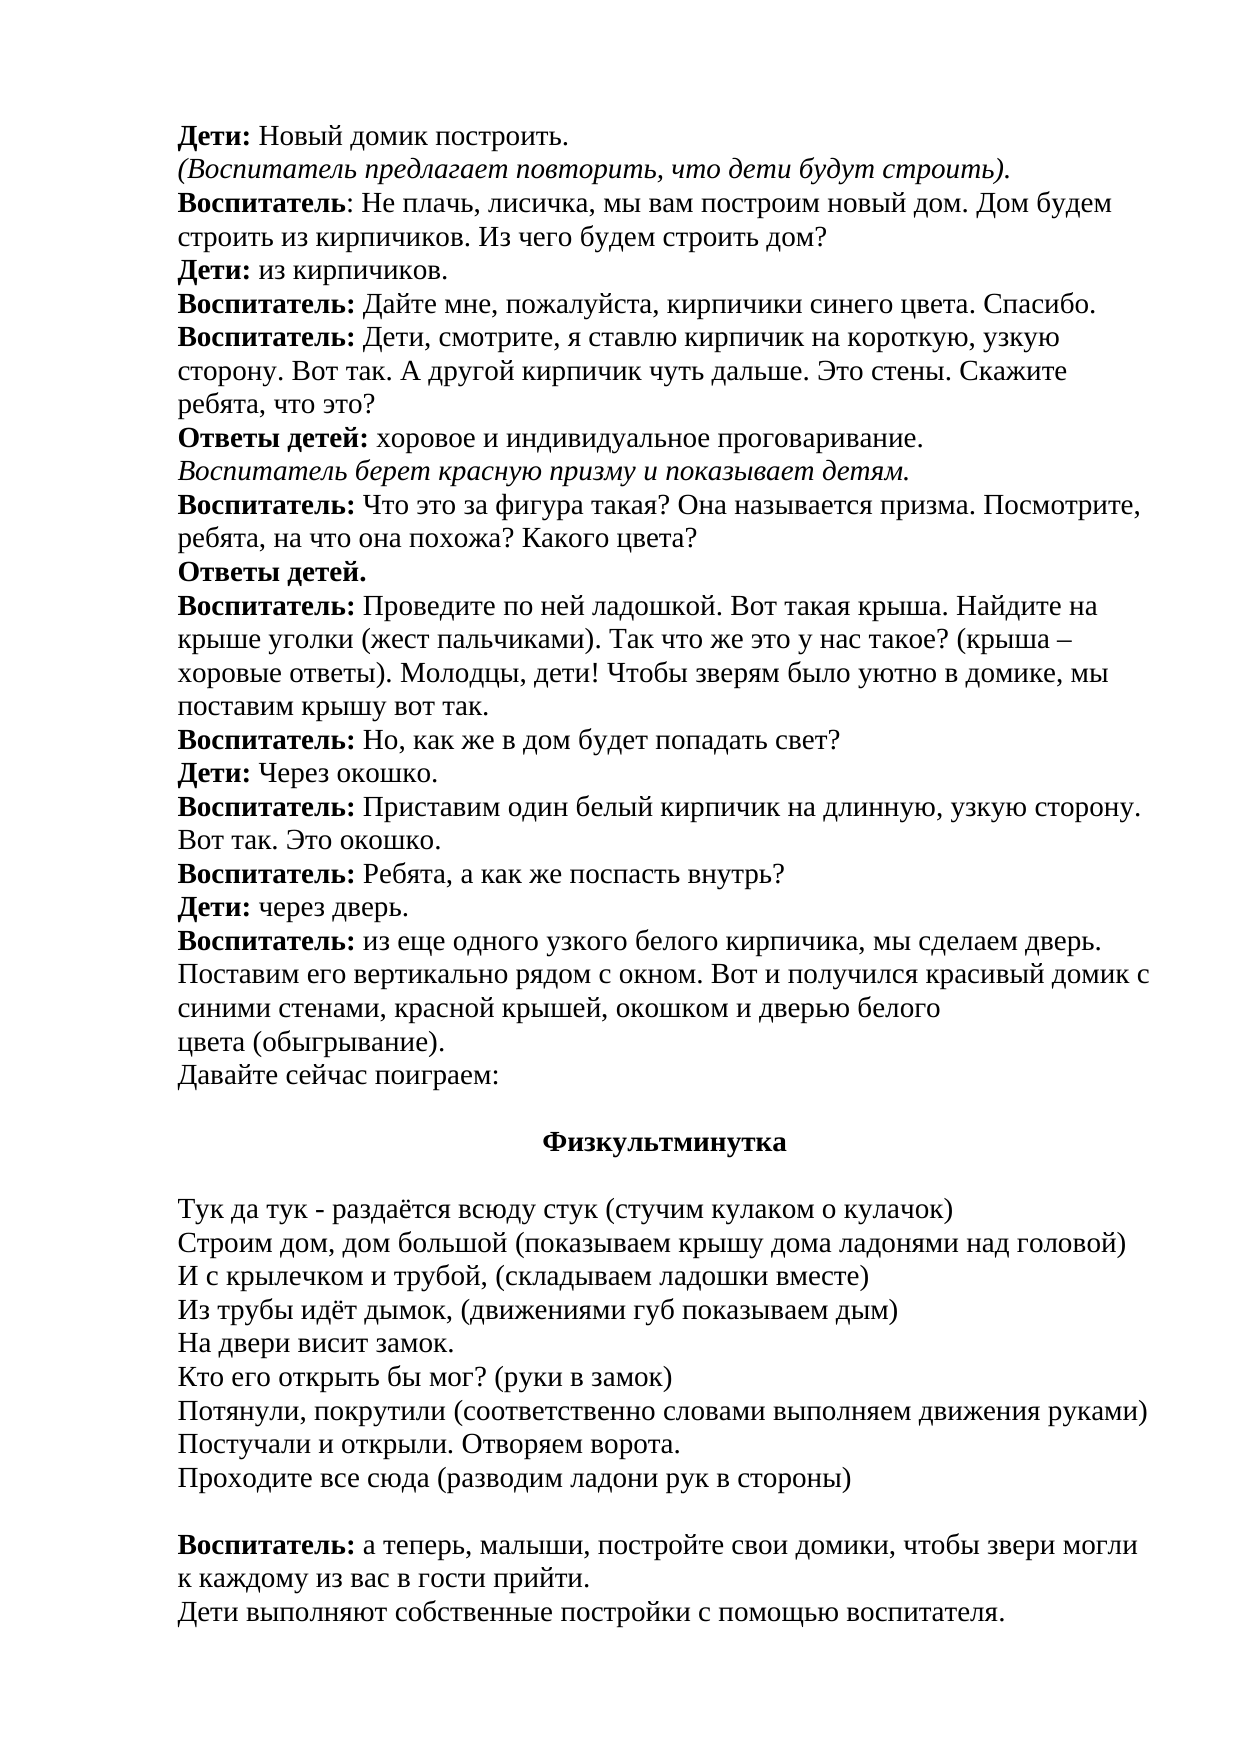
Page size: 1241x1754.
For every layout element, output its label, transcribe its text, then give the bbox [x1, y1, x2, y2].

text Ответы детей. [177, 554, 1152, 588]
text Постучали и открыли. Отворяем ворота. [177, 1426, 1152, 1460]
text Дети: Новый домик построить. [177, 118, 1152, 152]
text Воспитатель: Ребята, а как же поспасть внутрь? [177, 856, 1152, 889]
text Кто его открыть бы мог? (руки в замок) [177, 1359, 1152, 1393]
text Воспитатель: Не плачь, лисичка, мы вам построим новый дом. Дом будем строить из кирпичиков. Из чего будем строить дом? [177, 185, 1152, 252]
text (Воспитатель предлагает повторить, что дети будут строить). [177, 152, 1152, 185]
text Давайте сейчас поиграем: [177, 1057, 1152, 1091]
text Физкультминутка [177, 1124, 1152, 1158]
text Дети: Через окошко. [177, 755, 1152, 789]
text На двери висит замок. [177, 1326, 1152, 1359]
text Проходите все сюда (разводим ладони рук в стороны) [177, 1460, 1152, 1493]
text Воспитатель: Что это за фигура такая? Она называется призма. Посмотрите, ребята, на что она похожа? Какого цвета? [177, 487, 1152, 554]
text Тук да тук - раздаётся всюду стук (стучим кулаком о кулачок) [177, 1191, 1152, 1225]
text Воспитатель: Дайте мне, пожалуйста, кирпичики синего цвета. Спасибо. [177, 286, 1152, 319]
text Воспитатель: из еще одного узкого белого кирпичика, мы сделаем дверь. Поставим его вертикально рядом с окном. Вот и получился красивый домик с синими стенами, красной крышей, окошком и дверью белого цвета (обыгрывание). [177, 923, 1152, 1057]
text Дети: из кирпичиков. [177, 252, 1152, 286]
text Воспитатель: Приставим один белый кирпичик на длинную, узкую сторону. Вот так. Это окошко. [177, 789, 1152, 856]
text Дети выполняют собственные постройки с помощью воспитателя. [177, 1594, 1152, 1627]
text Воспитатель: Дети, смотрите, я ставлю кирпичик на короткую, узкую сторону. Вот так. А другой кирпичик чуть дальше. Это стены. Скажите ребята, что это? [177, 319, 1152, 420]
text И с крылечком и трубой, (складываем ладошки вместе) [177, 1258, 1152, 1292]
text Ответы детей: хоровое и индивидуальное проговаривание. [177, 420, 1152, 453]
text Дети: через дверь. [177, 889, 1152, 923]
text Воспитатель: Проведите по ней ладошкой. Вот такая крыша. Найдите на крыше уголки (жест пальчиками). Так что же это у нас такое? (крыша – хоровые ответы). Молодцы, дети! Чтобы зверям было уютно в домике, мы поставим крышу вот так. [177, 588, 1152, 722]
text Строим дом, дом большой (показываем крышу дома ладонями над головой) [177, 1225, 1152, 1258]
text Воспитатель: Но, как же в дом будет попадать свет? [177, 722, 1152, 755]
text Потянули, покрутили (соответственно словами выполняем движения руками) [177, 1393, 1152, 1426]
text Воспитатель: а теперь, малыши, постройте свои домики, чтобы звери могли к каждому из вас в гости прийти. [177, 1527, 1152, 1594]
text Воспитатель берет красную призму и показывает детям. [177, 453, 1152, 487]
text Из трубы идёт дымок, (движениями губ показываем дым) [177, 1292, 1152, 1326]
